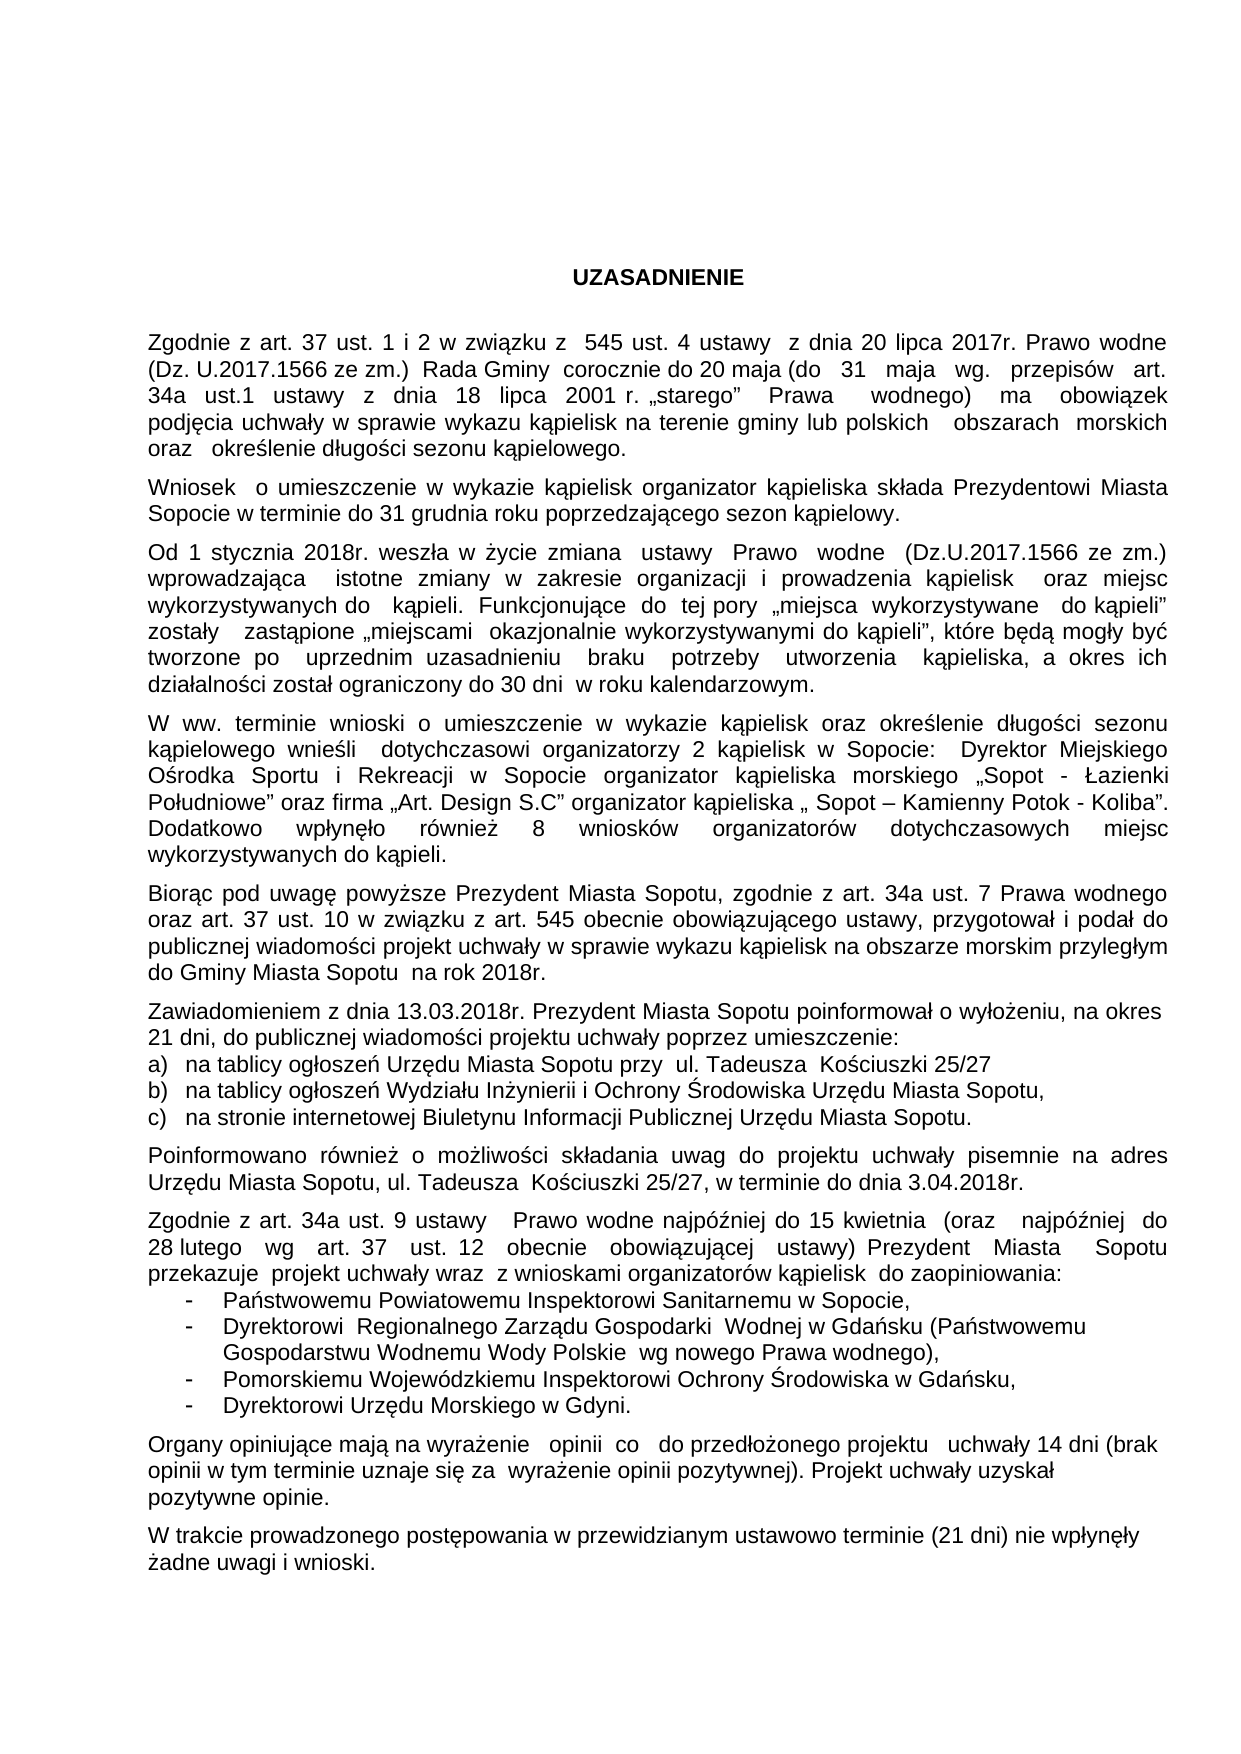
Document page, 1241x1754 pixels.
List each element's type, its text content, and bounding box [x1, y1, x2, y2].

text Od 1 stycznia 2018r. weszła w życie zmiana ustawy Prawo wodne (Dz.U.2017.1566 ze zm.) wprowadzająca istotne zmiany w zakresie organizacji i prowadzenia kąpielisk oraz miejsc wykorzystywanych do kąpieli. Funkcjonujące do tej pory „miejsca wykorzystywane do kąpieli” zostały zastąpione „miejscami okazjonalnie wykorzystywanymi do kąpieli”, które będą mogły być tworzone po uprzednim uzasadnieniu braku potrzeby utworzenia kąpieliska, a okres ich działalności został ograniczony do 30 dni w roku kalendarzowym. [148, 539, 1169, 697]
text Organy opiniujące mają na wyrażenie opinii co do przedłożonego projektu uchwały 14 dni (brak opinii w tym terminie uznaje się za wyrażenie opinii pozytywnej). Projekt uchwały uzyskał pozytywne opinie. [148, 1431, 1169, 1510]
list na stronie internetowej Biuletynu Informacji Publicznej Urzędu Miasta Sopotu. [148, 1103, 1167, 1130]
list UZASADNIENIE [148, 264, 1169, 291]
list Państwowemu Powiatowemu Inspektorowi Sanitarnemu w Sopocie, [185, 1287, 1167, 1313]
text Zawiadomieniem z dnia 13.03.2018r. Prezydent Miasta Sopotu poinformował o wyłożeniu, na okres 21 dni, do publicznej wiadomości projektu uchwały poprzez umieszczenie: [148, 998, 1169, 1051]
text W ww. terminie wnioski o umieszczenie w wykazie kąpielisk oraz określenie długości sezonu kąpielowego wnieśli dotychczasowi organizatorzy 2 kąpielisk w Sopocie: Dyrektor Miejskiego Ośrodka Sportu i Rekreacji w Sopocie organizator kąpieliska morskiego „Sopot - Łazienki Południowe” oraz firma „Art. Design S.C” organizator kąpieliska „ Sopot – Kamienny Potok - Koliba”. Dodatkowo wpłynęło również 8 wniosków organizatorów dotychczasowych miejsc wykorzystywanych do kąpieli. [148, 709, 1169, 868]
text Zgodnie z art. 34a ust. 9 ustawy Prawo wodne najpóźniej do 15 kwietnia (oraz najpóźniej do 28 lutego wg art. 37 ust. 12 obecnie obowiązującej ustawy) Prezydent Miasta Sopotu przekazuje projekt uchwały wraz z wnioskami organizatorów kąpielisk do zaopiniowania: [148, 1207, 1169, 1287]
text W trakcie prowadzonego postępowania w przewidzianym ustawowo terminie (21 dni) nie wpłynęły żadne uwagi i wnioski. [148, 1522, 1169, 1575]
text Zgodnie z art. 37 ust. 1 i 2 w związku z 545 ust. 4 ustawy z dnia 20 lipca 2017r. Prawo wodne (Dz. U.2017.1566 ze zm.) Rada Gminy corocznie do 20 maja (do 31 maja wg. przepisów art. 34a ust.1 ustawy z dnia 18 lipca 2001 r. „starego” Prawa wodnego) ma obowiązek podjęcia uchwały w sprawie wykazu kąpielisk na terenie gminy lub polskich obszarach morskich oraz określenie długości sezonu kąpielowego. [148, 329, 1169, 461]
list na tablicy ogłoszeń Urzędu Miasta Sopotu przy ul. Tadeusza Kościuszki 25/27 [148, 1051, 1167, 1077]
text Poinformowano również o możliwości składania uwag do projektu uchwały pisemnie na adres Urzędu Miasta Sopotu, ul. Tadeusza Kościuszki 25/27, w terminie do dnia 3.04.2018r. [148, 1142, 1169, 1195]
list Pomorskiemu Wojewódzkiemu Inspektorowi Ochrony Środowiska w Gdańsku, [185, 1366, 1167, 1392]
text Wniosek o umieszczenie w wykazie kąpielisk organizator kąpieliska składa Prezydentowi Miasta Sopocie w terminie do 31 grudnia roku poprzedzającego sezon kąpielowy. [148, 474, 1169, 526]
list Dyrektorowi Urzędu Morskiego w Gdyni. [185, 1392, 1167, 1418]
list Dyrektorowi Regionalnego Zarządu Gospodarki Wodnej w Gdańsku (Państwowemu Gospodarstwu Wodnemu Wody Polskie wg nowego Prawa wodnego), [185, 1313, 1167, 1366]
list na tablicy ogłoszeń Wydziału Inżynierii i Ochrony Środowiska Urzędu Miasta Sopotu, [148, 1077, 1167, 1103]
text Biorąc pod uwagę powyższe Prezydent Miasta Sopotu, zgodnie z art. 34a ust. 7 Prawa wodnego oraz art. 37 ust. 10 w związku z art. 545 obecnie obowiązującego ustawy, przygotował i podał do publicznej wiadomości projekt uchwały w sprawie wykazu kąpielisk na obszarze morskim przyległym do Gminy Miasta Sopotu na rok 2018r. [148, 880, 1169, 986]
